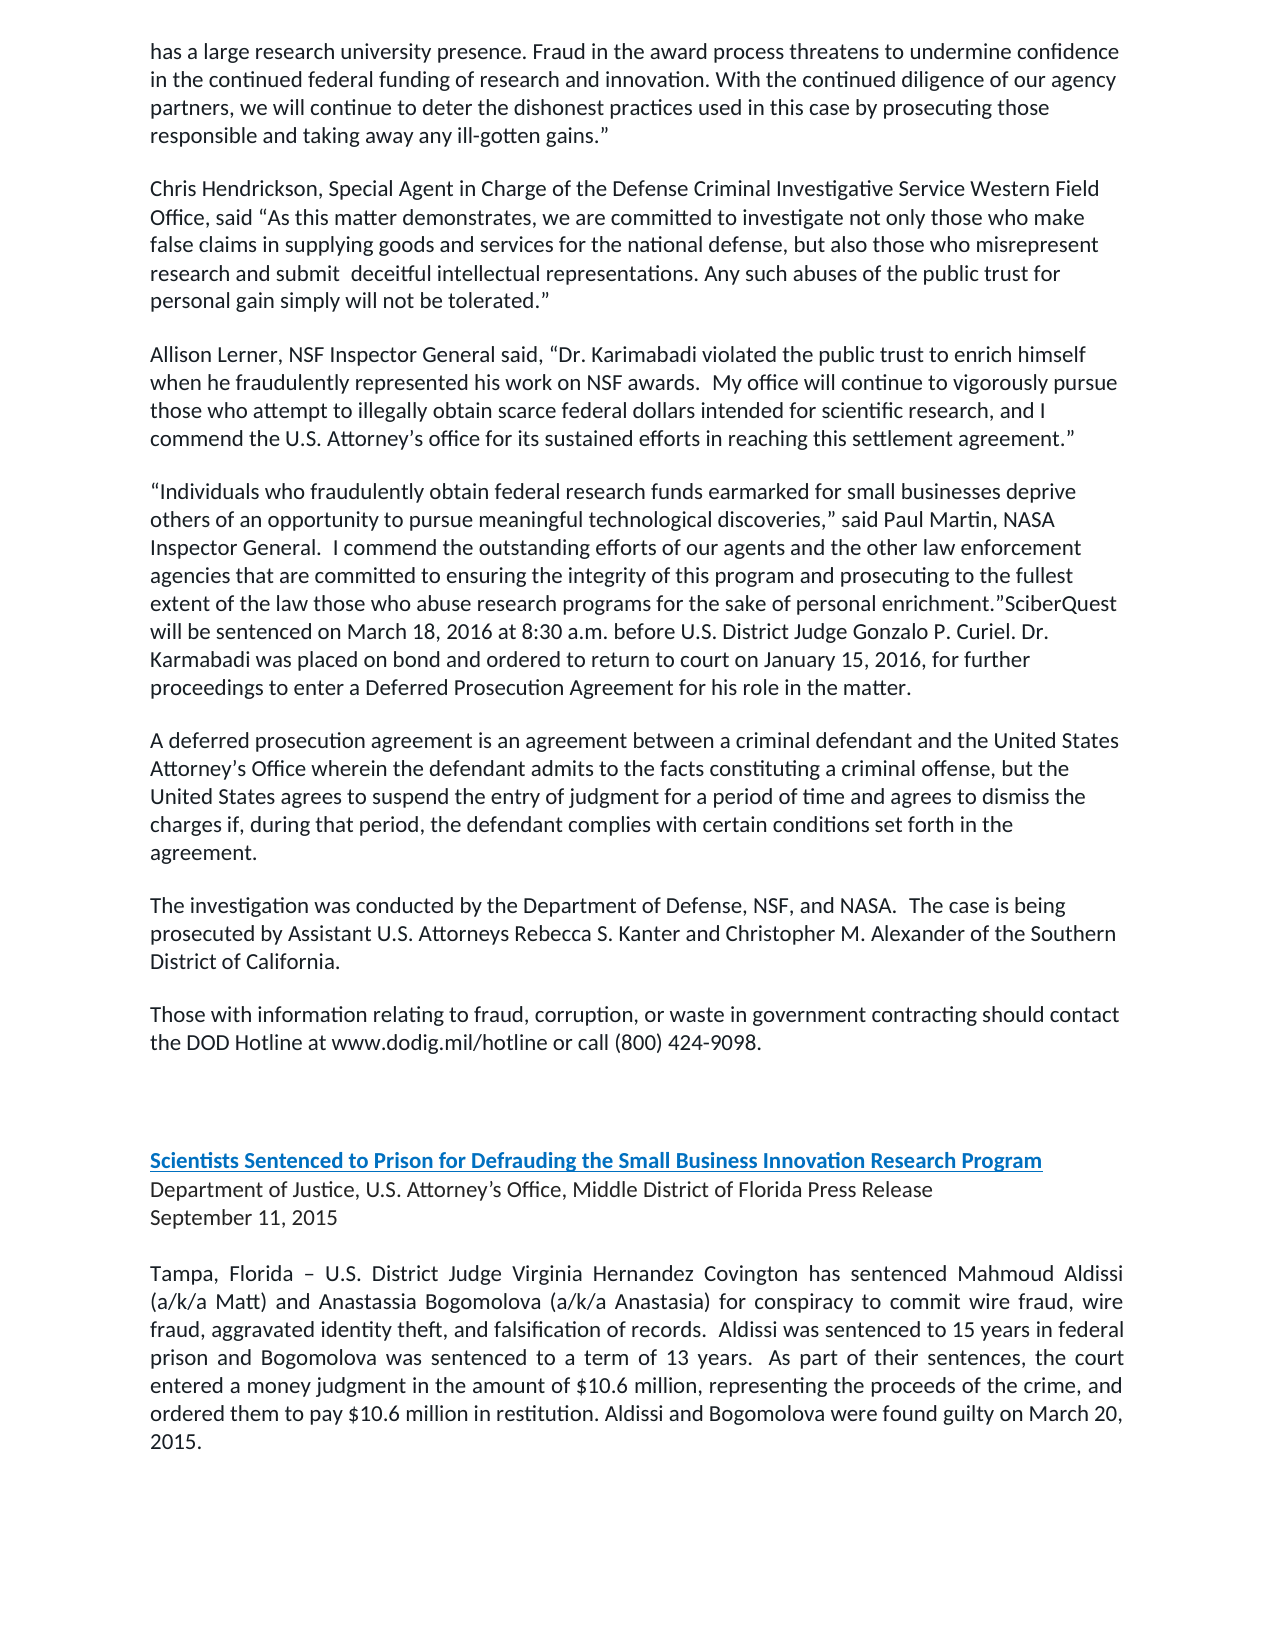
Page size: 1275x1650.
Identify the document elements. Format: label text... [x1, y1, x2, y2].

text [150, 37, 1125, 149]
text Tampa, Florida – U.S. District Judge Virginia Hernandez Covington has sentenced Mahmoud Aldissi (a/k/a Matt) and Anastassia Bogomolova (a/k/a Anastasia) for conspiracy to commit wire fraud, wire fraud, aggravated identity theft, and falsification of records. Aldissi was sentenced to 15 years in federal prison and Bogomolova was sentenced to a term of 13 years. As part of their sentences, the court entered a money judgment in the amount of $10.6 million, representing the proceeds of the crime, and ordered them to pay $10.6 million in restitution. Aldissi and Bogomolova were found guilty on March 20, 2015. [150, 1259, 1125, 1455]
text Chris Hendrickson, Special Agent in Charge of the Defense Criminal Investigative Service Western Field Office, said “As this matter demonstrates, we are committed to investigate not only those who make false claims in supplying goods and services for the national defense, but also those who misrepresent research and submit deceitful intellectual representations. Any such abuses of the public trust for personal gain simply will not be tolerated.” [150, 174, 1125, 315]
text “Individuals who fraudulently obtain federal research funds earmarked for small businesses deprive others of an opportunity to pursue meaningful technological discoveries,” said Paul Martin, NASA Inspector General. I commend the outstanding efforts of our agents and the other law enforcement agencies that are committed to ensuring the integrity of this program and prosecuting to the fullest extent of the law those who abuse research programs for the sake of personal enrichment.”SciberQuest will be sentenced on March 18, 2016 at 8:30 a.m. before U.S. District Judge Gonzalo P. Curiel. Dr. Karmabadi was placed on bond and ordered to return to court on January 15, 2016, for further proceedings to enter a Deferred Prosecution Agreement for his role in the matter. [150, 477, 1125, 701]
text Scientists Sentenced to Prison for Defrauding the Small Business Innovation Research Program Department of Justice, U.S. Attorney’s Office, Middle District of Florida Press Release September 11, 2015 [150, 1147, 1125, 1259]
text Allison Lerner, NSF Inspector General said, “Dr. Karimabadi violated the public trust to enrich himself when he fraudulently represented his work on NSF awards. My office will continue to vigorously pursue those who attempt to illegally obtain scarce federal dollars intended for scientific research, and I commend the U.S. Attorney’s office for its sustained efforts in reaching this settlement agreement.” [150, 340, 1125, 452]
text A deferred prosecution agreement is an agreement between a criminal defendant and the United States Attorney’s Office wherein the defendant admits to the facts constituting a criminal offense, but the United States agrees to suspend the entry of judgment for a period of time and agrees to dismiss the charges if, during that period, the defendant complies with certain conditions set forth in the agreement. [150, 726, 1125, 866]
text Those with information relating to fraud, corruption, or waste in government contracting should contact the DOD Hotline at www.dodig.mil/hotline or call (800) 424-9098. [150, 1000, 1125, 1056]
text The investigation was conducted by the Department of Defense, NSF, and NASA. The case is being prosecuted by Assistant U.S. Attorneys Rebecca S. Kanter and Christopher M. Alexander of the Southern District of California. [150, 891, 1125, 975]
